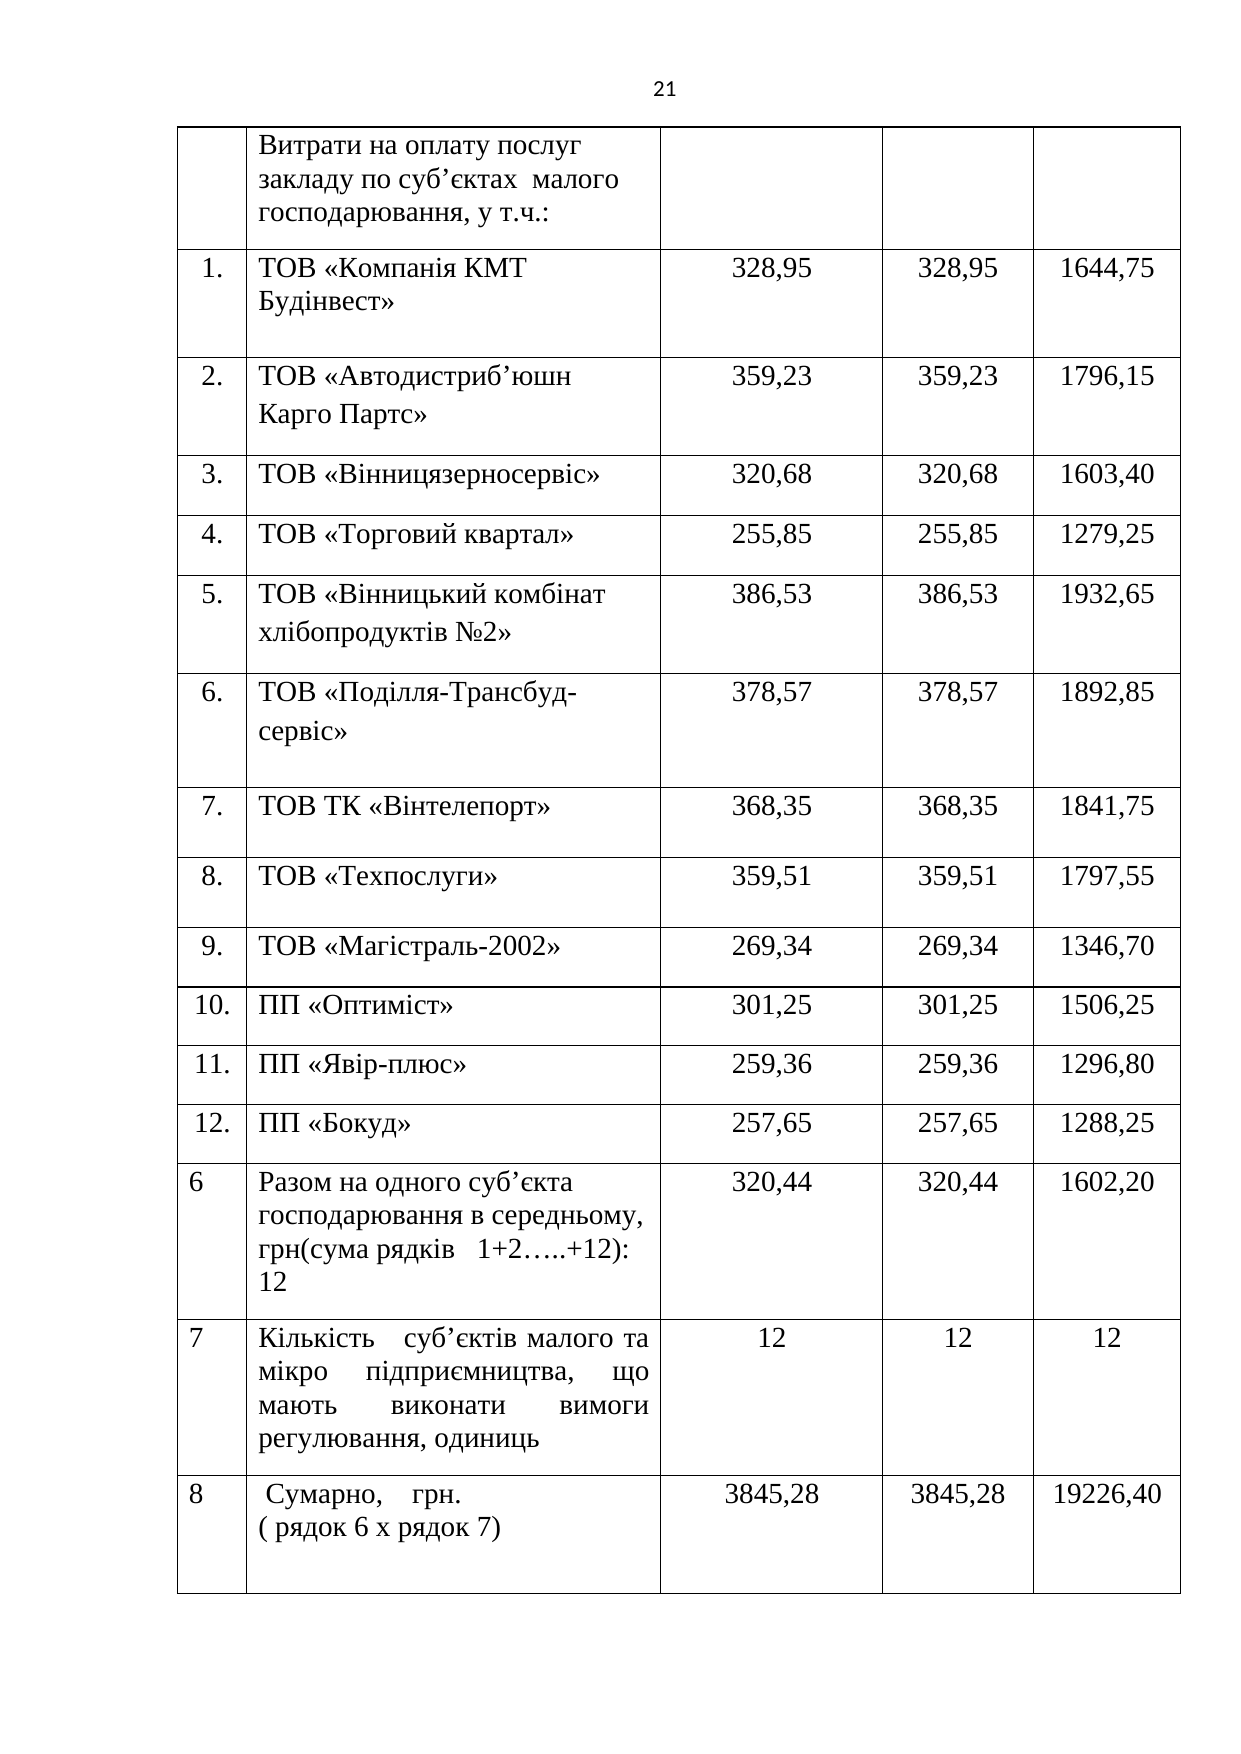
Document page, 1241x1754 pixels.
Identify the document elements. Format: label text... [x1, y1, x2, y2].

table_cell 11. [178, 1046, 246, 1104]
table_cell ПП «Явір-плюс» [247, 1046, 660, 1104]
table_cell ТОВ «Торговий квартал» [247, 516, 660, 575]
table_cell 6 [178, 1164, 246, 1319]
table_cell 257,65 [661, 1105, 882, 1163]
table_cell 386,53 [661, 576, 882, 673]
table_cell 1932,65 [1034, 576, 1180, 673]
table_cell 255,85 [883, 516, 1033, 575]
table_cell 259,36 [661, 1046, 882, 1104]
table_cell 368,35 [661, 788, 882, 857]
table_cell 1892,85 [1034, 674, 1180, 787]
table_cell 320,44 [883, 1164, 1033, 1319]
table_cell ПП «Бокуд» [247, 1105, 660, 1163]
table_cell 8. [178, 858, 246, 927]
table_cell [247, 128, 660, 249]
table_cell 269,34 [661, 928, 882, 986]
table_cell [883, 128, 1033, 249]
table_cell 1288,25 [1034, 1105, 1180, 1163]
table_cell 328,95 [883, 250, 1033, 357]
table_cell 7. [178, 788, 246, 857]
table_cell 1. [178, 250, 246, 357]
table_cell Разом на одного суб’єкта господарювання в середньому, грн(сума рядків 1+2…..+12): 12 [247, 1164, 660, 1319]
table_cell 1346,70 [1034, 928, 1180, 986]
table_cell 1506,25 [1034, 988, 1180, 1045]
table_cell 6. [178, 674, 246, 787]
table_cell 257,65 [883, 1105, 1033, 1163]
table_cell 1644,75 [1034, 250, 1180, 357]
table_cell 4. [178, 516, 246, 575]
table_cell 359,23 [661, 358, 882, 455]
table_cell 255,85 [661, 516, 882, 575]
table_cell [1034, 128, 1180, 249]
table_cell 368,35 [883, 788, 1033, 857]
table_cell 301,25 [883, 988, 1033, 1045]
table_cell 359,51 [661, 858, 882, 927]
table_cell 269,34 [883, 928, 1033, 986]
table_cell 12 [661, 1320, 882, 1475]
table_cell 12. [178, 1105, 246, 1163]
table_cell ТОВ «Техпослуги» [247, 858, 660, 927]
table_cell 3845,28 [661, 1476, 882, 1593]
table_cell 9. [178, 928, 246, 986]
table_cell 359,23 [883, 358, 1033, 455]
table_cell 7 [178, 1320, 246, 1475]
table_cell 3. [178, 456, 246, 515]
table_cell ПП «Оптиміст» [247, 988, 660, 1045]
table_cell 320,68 [883, 456, 1033, 515]
table_cell 378,57 [661, 674, 882, 787]
table_cell 5 [178, 128, 246, 249]
table_cell 359,51 [883, 858, 1033, 927]
table_cell 259,36 [883, 1046, 1033, 1104]
table_cell 320,44 [661, 1164, 882, 1319]
table_cell 12 [883, 1320, 1033, 1475]
table_cell 1296,80 [1034, 1046, 1180, 1104]
table_cell Кількість суб’єктів малого та мікро підприємництва, що мають виконати вимоги регулювання, одиниць [247, 1320, 660, 1475]
table_cell Сумарно, грн. ( рядок 6 х рядок 7) [247, 1476, 660, 1593]
table_cell [661, 128, 882, 249]
table_cell 378,57 [883, 674, 1033, 787]
table_cell 1603,40 [1034, 456, 1180, 515]
table_cell 320,68 [661, 456, 882, 515]
table_cell ТОВ «Вінницязерносервіс» [247, 456, 660, 515]
table_cell 2. [178, 358, 246, 455]
table_cell 1797,55 [1034, 858, 1180, 927]
table_cell 1279,25 [1034, 516, 1180, 575]
table_cell ТОВ «Компанія КМТ Будінвест» [247, 250, 660, 357]
table_cell 1602,20 [1034, 1164, 1180, 1319]
table_cell 12 [1034, 1320, 1180, 1475]
table_cell ТОВ «Вінницький комбінат хлібопродуктів №2» [247, 576, 660, 673]
table_cell ТОВ «Автодистриб’юшн Карго Партс» [247, 358, 660, 455]
table_cell 301,25 [661, 988, 882, 1045]
table_cell ТОВ «Магістраль-2002» [247, 928, 660, 986]
table_cell 5. [178, 576, 246, 673]
table_cell 1796,15 [1034, 358, 1180, 455]
table_cell 19226,40 [1034, 1476, 1180, 1593]
table_cell 328,95 [661, 250, 882, 357]
table_cell ТОВ «Поділля-Трансбуд-сервіс» [247, 674, 660, 787]
table_cell ТОВ ТК «Вінтелепорт» [247, 788, 660, 857]
table_cell 386,53 [883, 576, 1033, 673]
table_cell 8 [178, 1476, 246, 1593]
table_cell 3845,28 [883, 1476, 1033, 1593]
table_cell 10. [178, 988, 246, 1045]
table_cell 1841,75 [1034, 788, 1180, 857]
